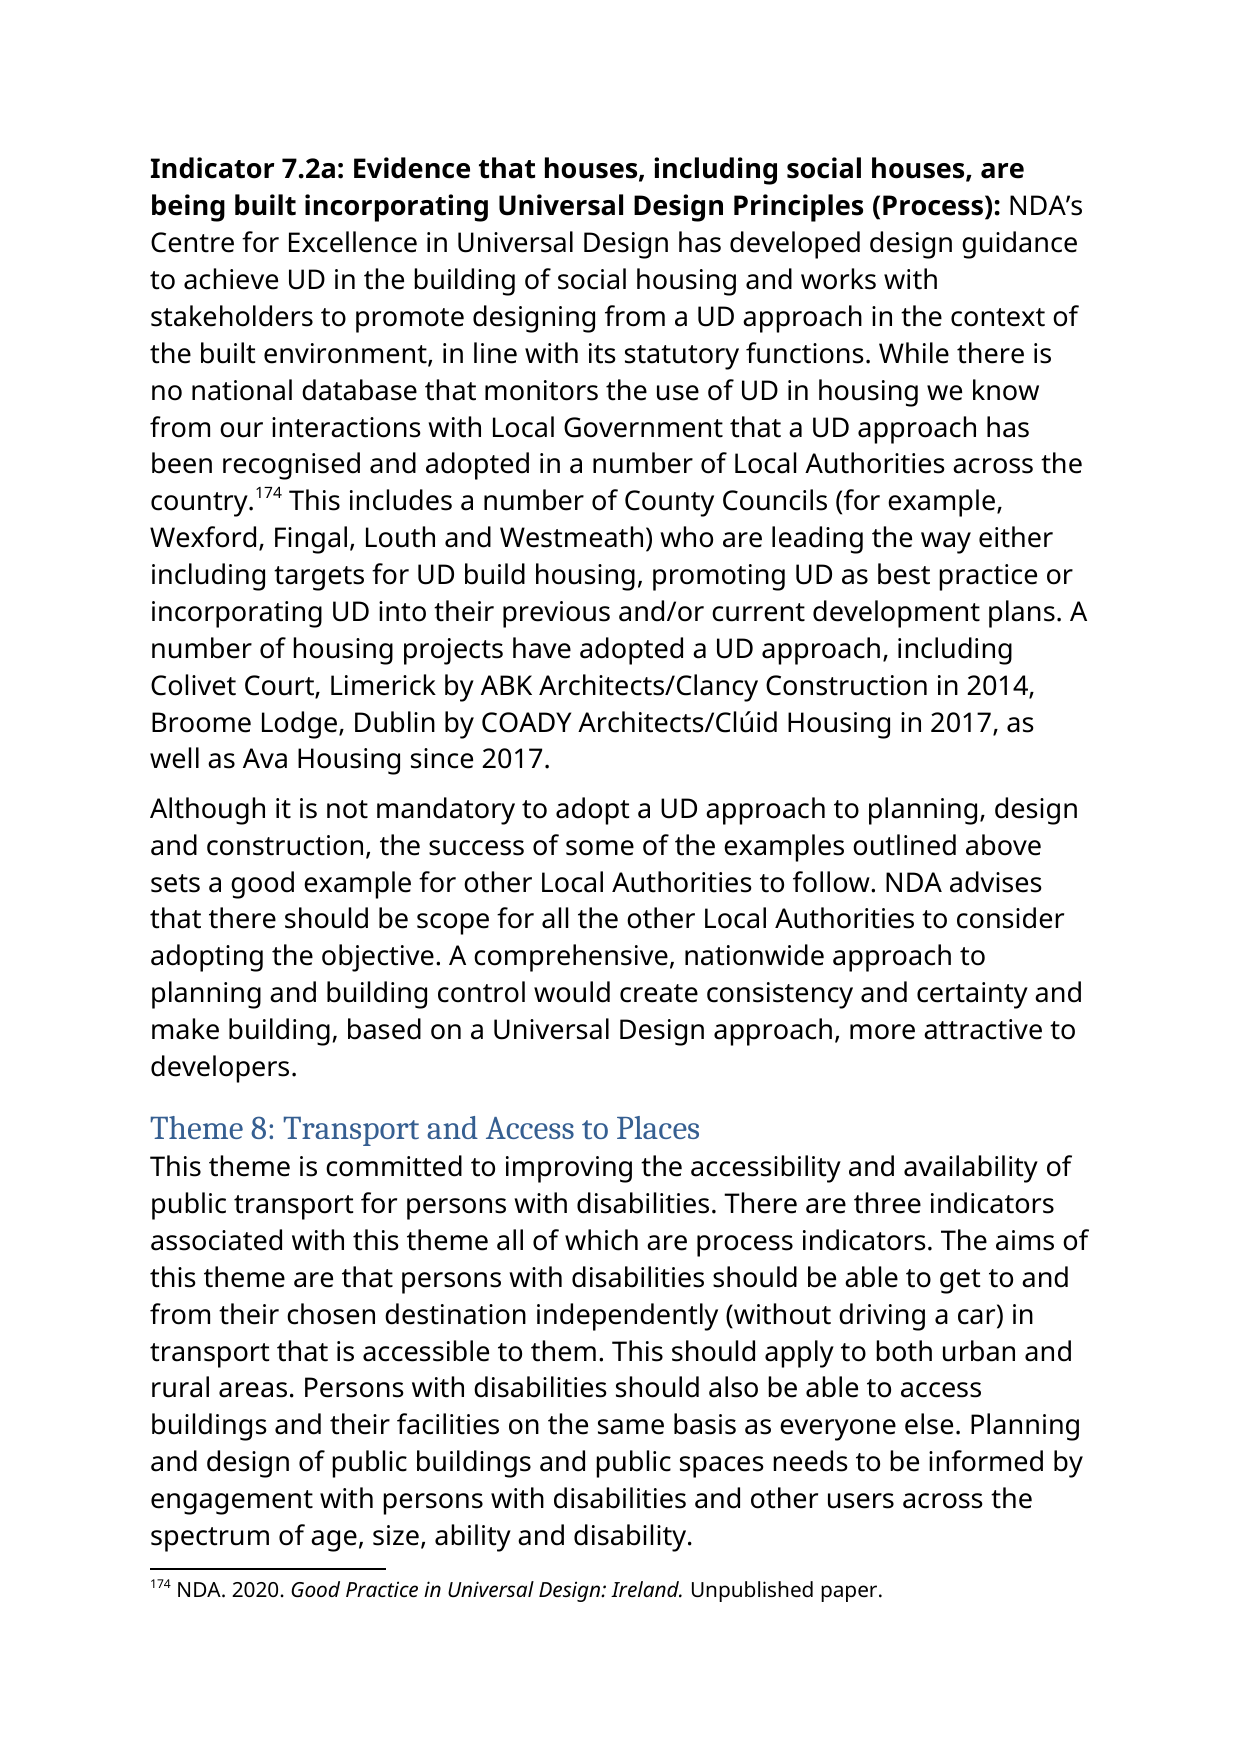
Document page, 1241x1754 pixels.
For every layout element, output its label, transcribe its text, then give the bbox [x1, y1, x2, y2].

text This theme is committed to improving the accessibility and availability of public transport for persons with disabilities. There are three indicators associated with this theme all of which are process indicators. The aims of this theme are that persons with disabilities should be able to get to and from their chosen destination independently (without driving a car) in transport that is accessible to them. This should apply to both urban and rural areas. Persons with disabilities should also be able to access buildings and their facilities on the same basis as everyone else. Planning and design of public buildings and public spaces needs to be informed by engagement with persons with disabilities and other users across the spectrum of age, size, ability and disability. [150, 1148, 1090, 1553]
subtitle Theme 8: Transport and Access to Places [150, 1109, 1090, 1148]
text Although it is not mandatory to adopt a UD approach to planning, design and construction, the success of some of the examples outlined above sets a good example for other Local Authorities to follow. NDA advises that there should be scope for all the other Local Authorities to consider adopting the objective. A comprehensive, nationwide approach to planning and building control would create consistency and certainty and make building, based on a Universal Design approach, more attractive to developers. [150, 789, 1090, 1084]
text Indicator 7.2a: Evidence that houses, including social houses, are being built incorporating Universal Design Principles (Process): NDA’s Centre for Excellence in Universal Design has developed design guidance to achieve UD in the building of social housing and works with stakeholders to promote designing from a UD approach in the context of the built environment, in line with its statutory functions. While there is no national database that monitors the use of UD in housing we know from our interactions with Local Government that a UD approach has been recognised and adopted in a number of Local Authorities across the country. This includes a number of County Councils (for example, Wexford, Fingal, Louth and Westmeath) who are leading the way either including targets for UD build housing, promoting UD as best practice or incorporating UD into their previous and/or current development plans. A number of housing projects have adopted a UD approach, including Colivet Court, Limerick by ABK Architects/Clancy Construction in 2014, Broome Lodge, Dublin by COADY Architects/Clúid Housing in 2017, as well as Ava Housing since 2017. [150, 150, 1090, 777]
